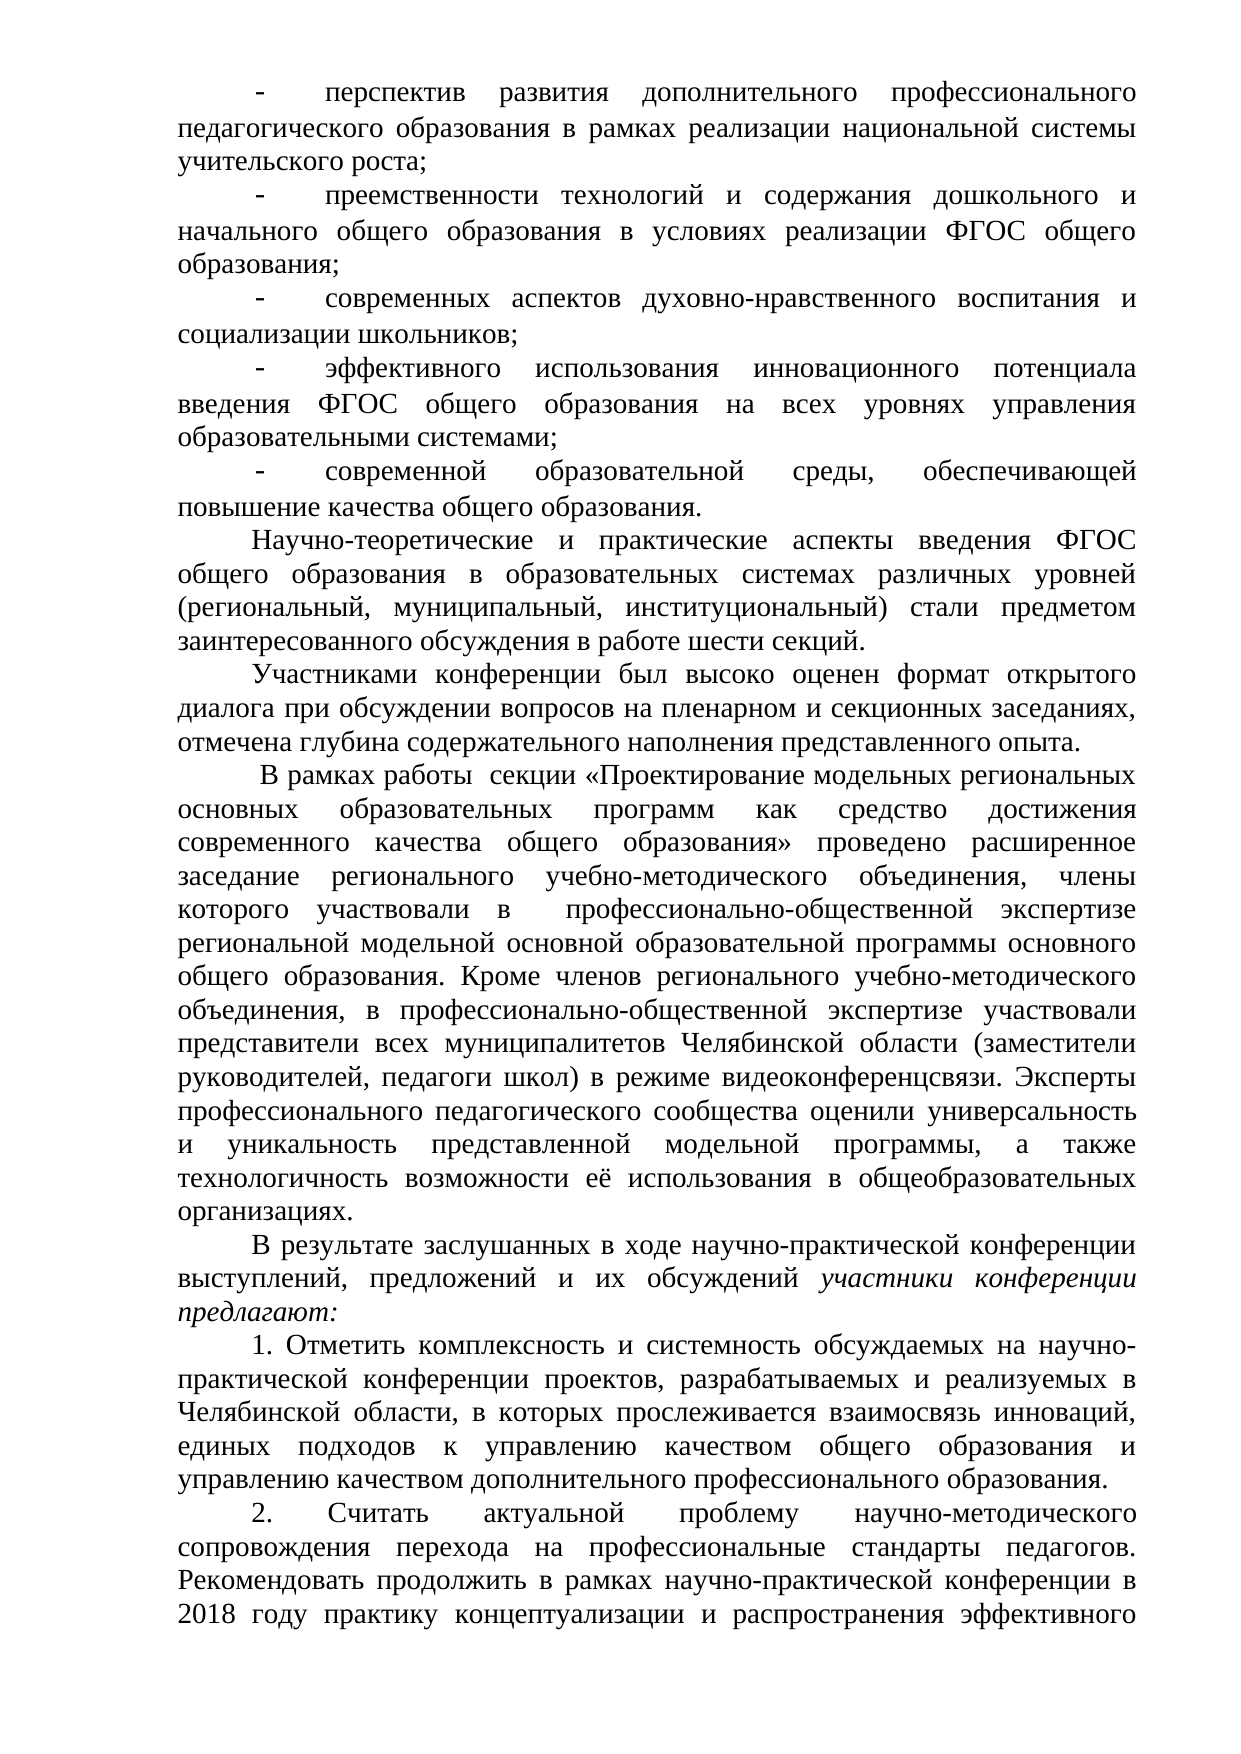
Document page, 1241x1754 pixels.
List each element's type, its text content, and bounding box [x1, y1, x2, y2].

list современных аспектов духовно-нравственного воспитания и социализации школьников; [177, 280, 1137, 350]
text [177, 1495, 1137, 1629]
list преемственности технологий и содержания дошкольного и начального общего образования в условиях реализации ФГОС общего образования; [177, 177, 1137, 280]
list современной образовательной среды, обеспечивающей повышение качества общего образования. [177, 453, 1137, 522]
text 1. Отметить комплексность и системность обсуждаемых на научно-практической конференции проектов, разрабатываемых и реализуемых в Челябинской области, в которых прослеживается взаимосвязь инноваций, единых подходов к управлению качеством общего образования и управлению качеством дополнительного профессионального образования. [177, 1327, 1137, 1495]
text В результате заслушанных в ходе научно-практической конференции выступлений, предложений и их обсуждений участники конференции предлагают: [177, 1227, 1137, 1327]
text Участниками конференции был высоко оценен формат открытого диалога при обсуждении вопросов на пленарном и секционных заседаниях, отмечена глубина содержательного наполнения представленного опыта. [177, 657, 1137, 757]
text Научно-теоретические и практические аспекты введения ФГОС общего образования в образовательных системах различных уровней (региональный, муниципальный, институциональный) стали предметом заинтересованного обсуждения в работе шести секций. [177, 522, 1137, 657]
list перспектив развития дополнительного профессионального педагогического образования в рамках реализации национальной системы учительского роста; [177, 74, 1137, 177]
list эффективного использования инновационного потенциала введения ФГОС общего образования на всех уровнях управления образовательными системами; [177, 350, 1137, 453]
text В рамках работы секции «Проектирование модельных региональных основных образовательных программ как средство достижения современного качества общего образования» проведено расширенное заседание регионального учебно-методического объединения, члены которого участвовали в профессионально-общественной экспертизе региональной модельной основной образовательной программы основного общего образования. Кроме членов регионального учебно-методического объединения, в профессионально-общественной экспертизе участвовали представители всех муниципалитетов Челябинской области (заместители руководителей, педагоги школ) в режиме видеоконференцсвязи. Эксперты профессионального педагогического сообщества оценили универсальность и уникальность представленной модельной программы, а также технологичность возможности её использования в общеобразовательных организациях. [177, 757, 1137, 1227]
